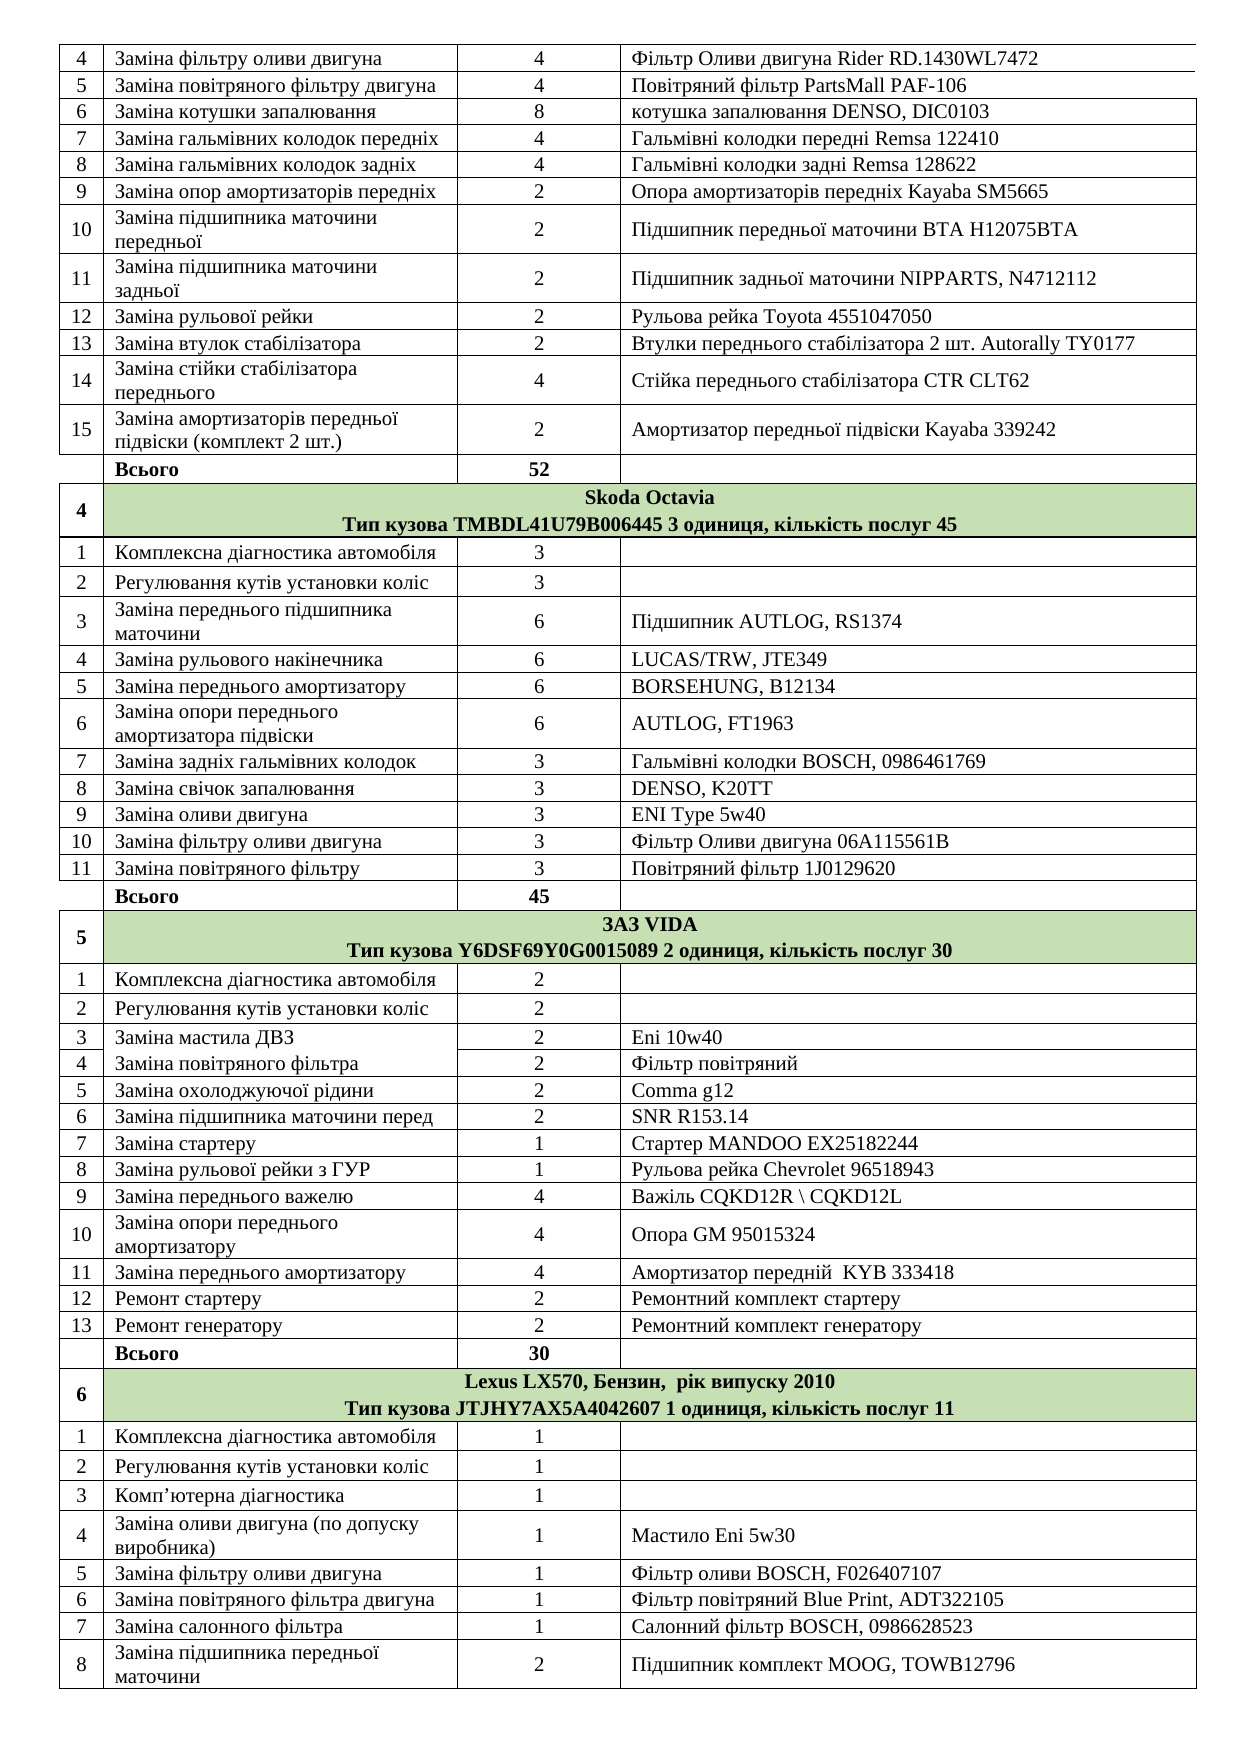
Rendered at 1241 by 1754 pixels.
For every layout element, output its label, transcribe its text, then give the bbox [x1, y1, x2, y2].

table_cell ЗАЗ VIDA [104, 911, 1196, 937]
table_cell BORSEHUNG, B12134 [621, 673, 1196, 698]
table_cell 4 [458, 45, 620, 71]
table_cell 2 [60, 1451, 103, 1480]
table_cell Заміна опор амортизаторів передніх [104, 178, 457, 204]
table_cell Всього [104, 455, 457, 483]
table_cell 2 [458, 254, 620, 302]
table_cell AUTLOG, FT1963 [621, 699, 1196, 747]
table_cell 4 [60, 646, 103, 672]
table_cell Фільтр повітряний Blue Print, ADT322105 [621, 1587, 1196, 1612]
table_cell Заміна підшипника маточини задньої [104, 254, 457, 302]
table_cell [621, 567, 1196, 596]
table_cell Комплексна діагностика автомобіля [104, 964, 457, 993]
table_cell 5 [60, 1560, 103, 1586]
table_cell [621, 1481, 1196, 1510]
table_cell 2 [60, 994, 103, 1023]
table_cell Заміна підшипника передньої маточини [104, 1640, 457, 1688]
table_cell Ремонт стартеру [104, 1286, 457, 1311]
table_cell 7 [60, 125, 103, 151]
table_cell 13 [60, 330, 103, 355]
table_cell 2 [458, 1312, 620, 1338]
table_cell 4 [458, 1183, 620, 1209]
table_cell 2 [458, 303, 620, 329]
table_cell 2 [458, 405, 620, 453]
table_cell Заміна оливи двигуна [104, 802, 457, 827]
table_cell 5 [60, 673, 103, 698]
table_cell 9 [60, 1183, 103, 1209]
table_cell Регулювання кутів установки коліс [104, 567, 457, 596]
table_cell 9 [60, 178, 103, 204]
table_cell [621, 964, 1196, 993]
table_cell [621, 994, 1196, 1023]
table_cell 2 [458, 330, 620, 355]
table_cell 1 [458, 1613, 620, 1639]
table_cell Мастило Eni 5w30 [621, 1511, 1196, 1559]
table_cell Опора амортизаторів передніх Kayaba SM5665 [621, 178, 1196, 204]
table_cell Комплексна діагностика автомобіля [104, 538, 457, 566]
table_cell 4 [458, 72, 620, 97]
table_cell Опора GM 95015324 [621, 1210, 1196, 1258]
table_cell 10 [60, 205, 103, 253]
table_cell 2 [458, 1024, 620, 1049]
table_cell [59, 455, 103, 483]
table_cell 11 [60, 855, 103, 880]
table_cell [621, 881, 1196, 910]
table_cell Фільтр Оливи двигуна 06A115561B [621, 828, 1196, 854]
table_cell Всього [104, 881, 457, 910]
table_cell 3 [458, 567, 620, 596]
table_cell 6 [60, 99, 103, 124]
table_cell 30 [458, 1339, 620, 1367]
table_cell Заміна гальмівних колодок задніх [104, 152, 457, 177]
table_cell 6 [60, 1587, 103, 1612]
table_cell Стартер MANDOO EX25182244 [621, 1130, 1196, 1156]
table_cell Важіль CQKD12R \ CQKD12L [621, 1183, 1196, 1209]
table_cell Заміна повітряного фільтру двигуна [104, 72, 457, 97]
table_cell Заміна підшипника маточини передньої [104, 205, 457, 253]
table_cell 5 [60, 1077, 103, 1102]
table_cell Заміна свічок запалювання [104, 775, 457, 801]
table_cell 2 [458, 964, 620, 993]
table_cell 5 [60, 72, 103, 97]
table_cell 1 [60, 538, 103, 566]
table_cell Lexus LX570, Бензин, рік випуску 2010 [104, 1369, 1196, 1394]
table_cell ENI Type 5w40 [621, 802, 1196, 827]
table_cell Регулювання кутів установки коліс [104, 994, 457, 1023]
table_cell 7 [60, 1613, 103, 1639]
table_cell 8 [60, 1640, 103, 1688]
table_cell Фільтр оливи BOSCH, F026407107 [621, 1560, 1196, 1586]
table_cell 6 [458, 597, 620, 645]
table_cell 12 [60, 1286, 103, 1311]
table_cell Тип кузова Y6DSF69Y0G0015089 2 одиниця, кількість послуг 30 [104, 937, 1196, 963]
table_cell Підшипник AUTLOG, RS1374 [621, 597, 1196, 645]
table_cell Eni 10w40 [621, 1024, 1196, 1049]
table_cell Заміна охолоджуючої рідини [104, 1077, 457, 1102]
table_cell [59, 881, 103, 910]
table_cell Тип кузова TMBDL41U79B006445 3 одиниця, кількість послуг 45 [104, 510, 1196, 536]
table_cell 7 [60, 749, 103, 774]
table_cell 1 [458, 1587, 620, 1612]
table_cell Ремонтний комплект стартеру [621, 1286, 1196, 1311]
table_cell Заміна гальмівних колодок передніх [104, 125, 457, 151]
table_cell 3 [60, 1024, 103, 1049]
table_cell 2 [458, 1104, 620, 1129]
table_cell 1 [458, 1451, 620, 1480]
table_cell 1 [458, 1481, 620, 1510]
table_cell 4 [458, 1210, 620, 1258]
table_cell Підшипник задньої маточини NIPPARTS, N4712112 [621, 254, 1196, 302]
table_cell 4 [60, 1511, 103, 1559]
table_cell Заміна рульової рейки з ГУР [104, 1157, 457, 1182]
table_cell Заміна стартеру [104, 1130, 457, 1156]
table_cell Заміна стійки стабілізатора переднього [104, 356, 457, 404]
table_cell Втулки переднього стабілізатора 2 шт. Autorally TY0177 [621, 330, 1196, 355]
table_cell 1 [458, 1511, 620, 1559]
table_cell SNR R153.14 [621, 1104, 1196, 1129]
table_cell Ремонт генератору [104, 1312, 457, 1338]
table_cell 8 [60, 1157, 103, 1182]
table_cell 4 [60, 1050, 103, 1076]
table_cell 6 [458, 646, 620, 672]
table_cell [621, 1451, 1196, 1480]
table_cell 45 [458, 881, 620, 910]
table_cell 3 [458, 538, 620, 566]
table_cell 4 [458, 1259, 620, 1284]
table_cell 4 [458, 125, 620, 151]
table_cell Фільтр Оливи двигуна Rider RD.1430WL7472 [621, 45, 1196, 71]
table_cell Гальмівні колодки BOSCH, 0986461769 [621, 749, 1196, 774]
table_cell Заміна рульової рейки [104, 303, 457, 329]
table_cell 1 [60, 964, 103, 993]
table_cell Заміна мастила ДВЗ [104, 1024, 457, 1049]
table_cell 5 [60, 911, 103, 963]
table_cell Заміна фільтру оливи двигуна [104, 45, 457, 71]
table_cell Фільтр повітряний [621, 1050, 1196, 1076]
table_cell 8 [60, 152, 103, 177]
table_cell Заміна опори переднього амортизатора підвіски [104, 699, 457, 747]
table_cell 3 [458, 855, 620, 880]
table_cell Заміна фільтру оливи двигуна [104, 1560, 457, 1586]
table_cell Заміна повітряного фільтра [104, 1049, 457, 1076]
table_cell Підшипник передньої маточини BTA H12075BTA [621, 205, 1196, 253]
table_cell 3 [458, 749, 620, 774]
table_cell Заміна втулок стабілізатора [104, 330, 457, 355]
table_cell [621, 455, 1196, 483]
table_cell Заміна повітряного фільтру [104, 855, 457, 880]
table_cell Заміна переднього важелю [104, 1183, 457, 1209]
table_cell 1 [458, 1157, 620, 1182]
table_cell 3 [60, 597, 103, 645]
table_cell 14 [60, 356, 103, 404]
table_cell 1 [458, 1422, 620, 1450]
table_cell 2 [458, 1077, 620, 1102]
table_cell 2 [458, 994, 620, 1023]
table_cell 52 [458, 455, 620, 483]
table_cell 2 [458, 205, 620, 253]
table_cell Рульова рейка Chevrolet 96518943 [621, 1157, 1196, 1182]
table_cell Повітряний фільтр 1J0129620 [621, 855, 1196, 880]
table_cell 4 [60, 484, 103, 536]
table_cell 6 [60, 1104, 103, 1129]
table_cell 6 [458, 673, 620, 698]
table_cell 3 [458, 775, 620, 801]
table_cell Амортизатор передньої підвіски Kayaba 339242 [621, 405, 1196, 453]
table_cell котушка запалювання DENSO, DIC0103 [621, 99, 1196, 124]
table_cell Підшипник комплект MOOG, TOWB12796 [621, 1640, 1196, 1688]
table_cell 6 [60, 1369, 103, 1421]
table_cell 1 [458, 1560, 620, 1586]
table_cell 3 [458, 802, 620, 827]
table_cell Заміна переднього підшипника маточини [104, 597, 457, 645]
table_cell Заміна салонного фільтра [104, 1613, 457, 1639]
table_cell 8 [458, 99, 620, 124]
table_cell Заміна повітряного фільтра двигуна [104, 1587, 457, 1612]
table_cell [621, 538, 1196, 566]
table_cell Skoda Octavia [104, 484, 1196, 510]
table_cell 2 [458, 178, 620, 204]
table_cell 7 [60, 1130, 103, 1156]
table_cell Заміна переднього амортизатору [104, 673, 457, 698]
table_cell Рульова рейка Toyota 4551047050 [621, 303, 1196, 329]
table_cell 1 [458, 1130, 620, 1156]
table_cell DENSO, K20TT [621, 775, 1196, 801]
table_cell Заміна переднього амортизатору [104, 1259, 457, 1284]
table_cell 6 [458, 699, 620, 747]
table_cell 1 [60, 1422, 103, 1450]
table_cell Комп’ютерна діагностика [104, 1481, 457, 1510]
table_cell Заміна задніх гальмівних колодок [104, 749, 457, 774]
table_cell 2 [458, 1050, 620, 1076]
table_cell 3 [458, 828, 620, 854]
table_cell Заміна котушки запалювання [104, 99, 457, 124]
table_cell Повітряний фільтр PartsMall PAF-106 [621, 71, 1196, 97]
table_cell Заміна амортизаторів передньої підвіски (комплект 2 шт.) [104, 405, 457, 453]
table_cell 2 [60, 567, 103, 596]
table_cell 9 [60, 802, 103, 827]
table_cell 4 [458, 356, 620, 404]
table_cell 2 [458, 1286, 620, 1311]
table_cell Ремонтний комплект генератору [621, 1312, 1196, 1338]
table_cell Гальмівні колодки передні Remsa 122410 [621, 125, 1196, 151]
table_cell [60, 1339, 103, 1367]
table_cell 3 [60, 1481, 103, 1510]
table_cell 6 [60, 699, 103, 747]
table_cell Гальмівні колодки задні Remsa 128622 [621, 152, 1196, 177]
table_cell Комплексна діагностика автомобіля [104, 1422, 457, 1450]
table_cell 4 [458, 152, 620, 177]
table_cell 11 [60, 1259, 103, 1284]
table_cell Всього [104, 1339, 457, 1367]
table_cell Тип кузова JTJHY7AX5A4042607 1 одиниця, кількість послуг 11 [104, 1394, 1196, 1421]
table_cell 10 [60, 828, 103, 854]
table_cell Comma g12 [621, 1077, 1196, 1102]
table_cell Заміна опори переднього амортизатору [104, 1210, 457, 1258]
table_cell Заміна рульового накінечника [104, 646, 457, 672]
table_cell Заміна підшипника маточини перед [104, 1104, 457, 1129]
table_cell Заміна фільтру оливи двигуна [104, 828, 457, 854]
table_cell Стійка переднього стабілізатора CTR CLT62 [621, 356, 1196, 404]
table_cell 13 [60, 1312, 103, 1338]
table_cell Салонний фільтр BOSCH, 0986628523 [621, 1613, 1196, 1639]
table_cell 11 [60, 254, 103, 302]
table_cell 8 [60, 775, 103, 801]
table_cell [621, 1339, 1196, 1367]
table_cell LUCAS/TRW, JTE349 [621, 646, 1196, 672]
table_cell 2 [458, 1640, 620, 1688]
table_cell [621, 1422, 1196, 1450]
table_cell Заміна оливи двигуна (по допуску виробника) [104, 1511, 457, 1559]
table_cell Амортизатор передній KYB 333418 [621, 1259, 1196, 1284]
table_cell 10 [60, 1210, 103, 1258]
table_cell 12 [60, 303, 103, 329]
table_cell 4 [60, 45, 103, 71]
table_cell Регулювання кутів установки коліс [104, 1451, 457, 1480]
table_cell 15 [60, 405, 103, 453]
